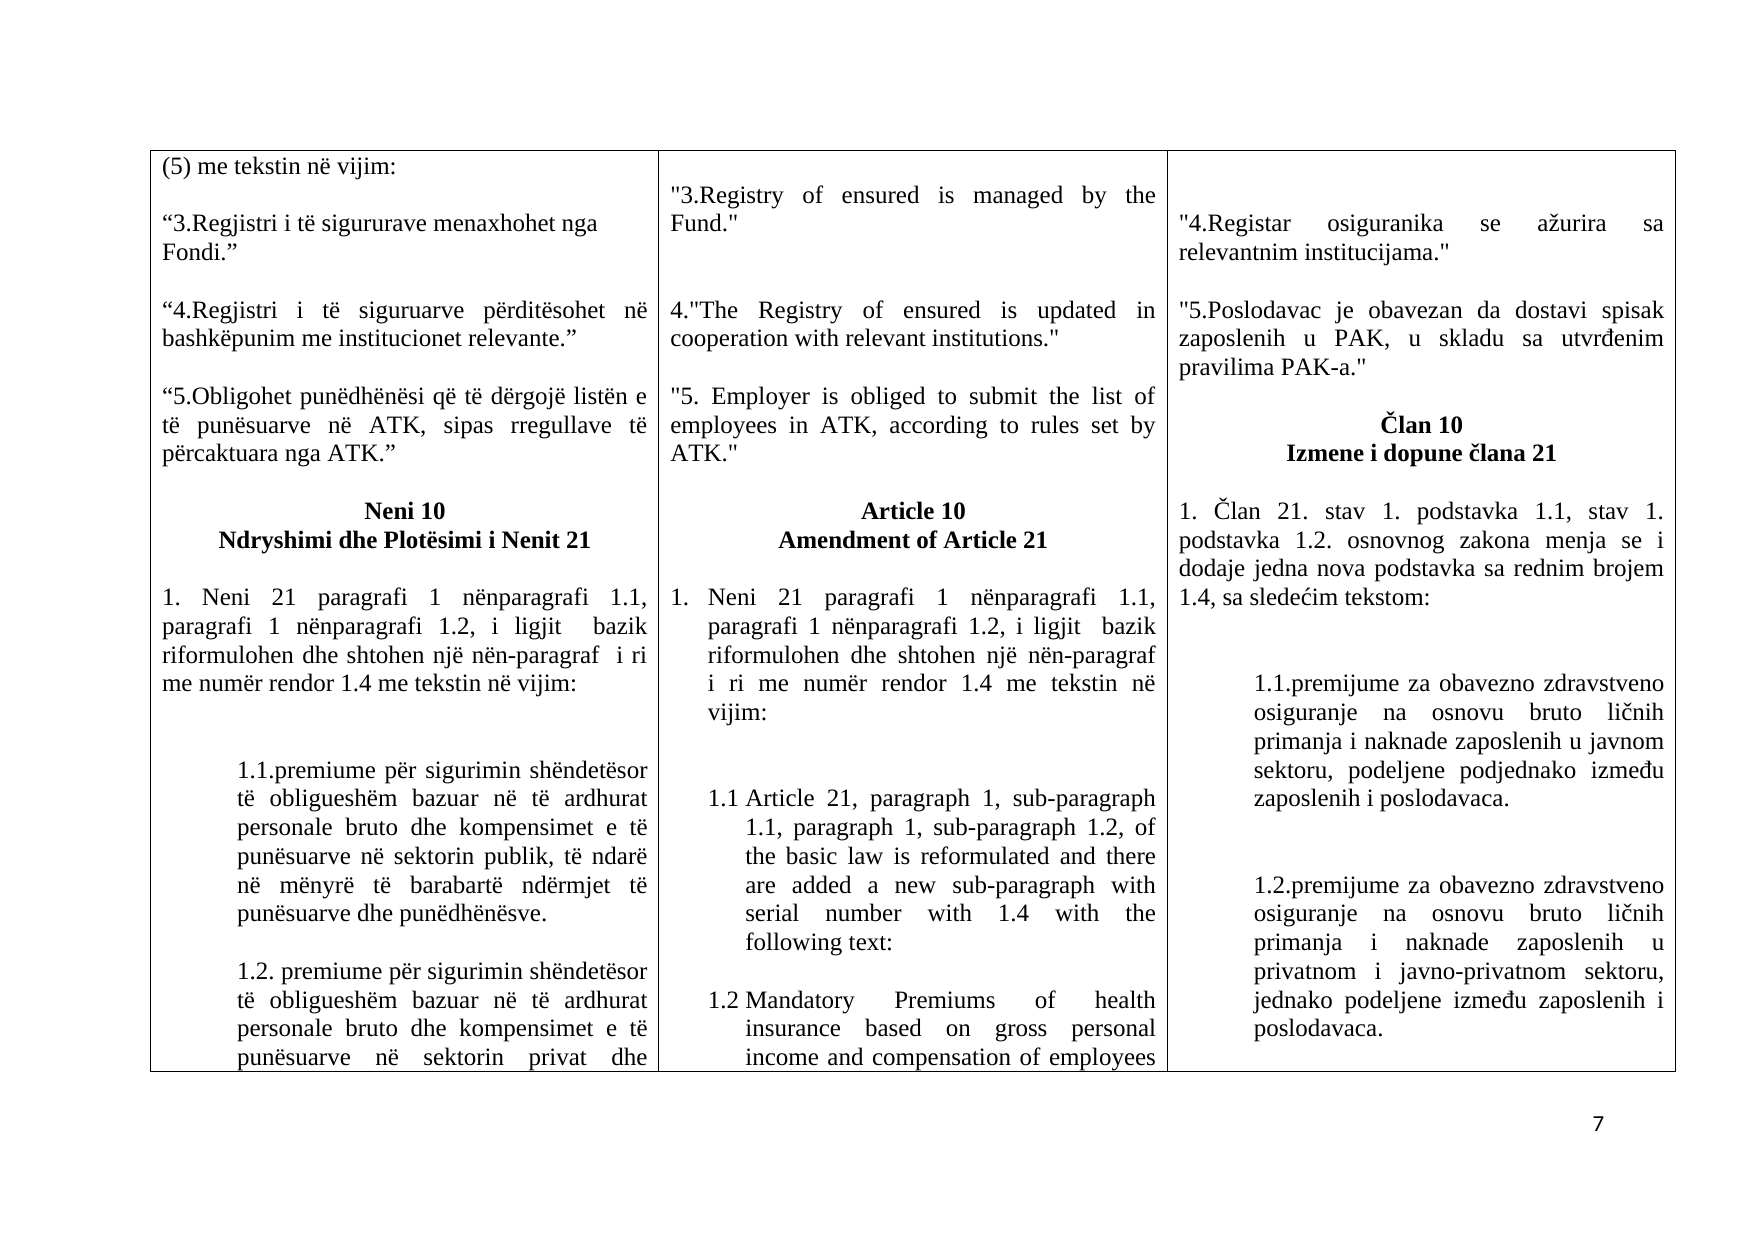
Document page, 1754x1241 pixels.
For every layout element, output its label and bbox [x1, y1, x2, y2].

table_header [659, 151, 1167, 1071]
table_header [151, 151, 658, 1071]
table_header [1168, 151, 1675, 1071]
